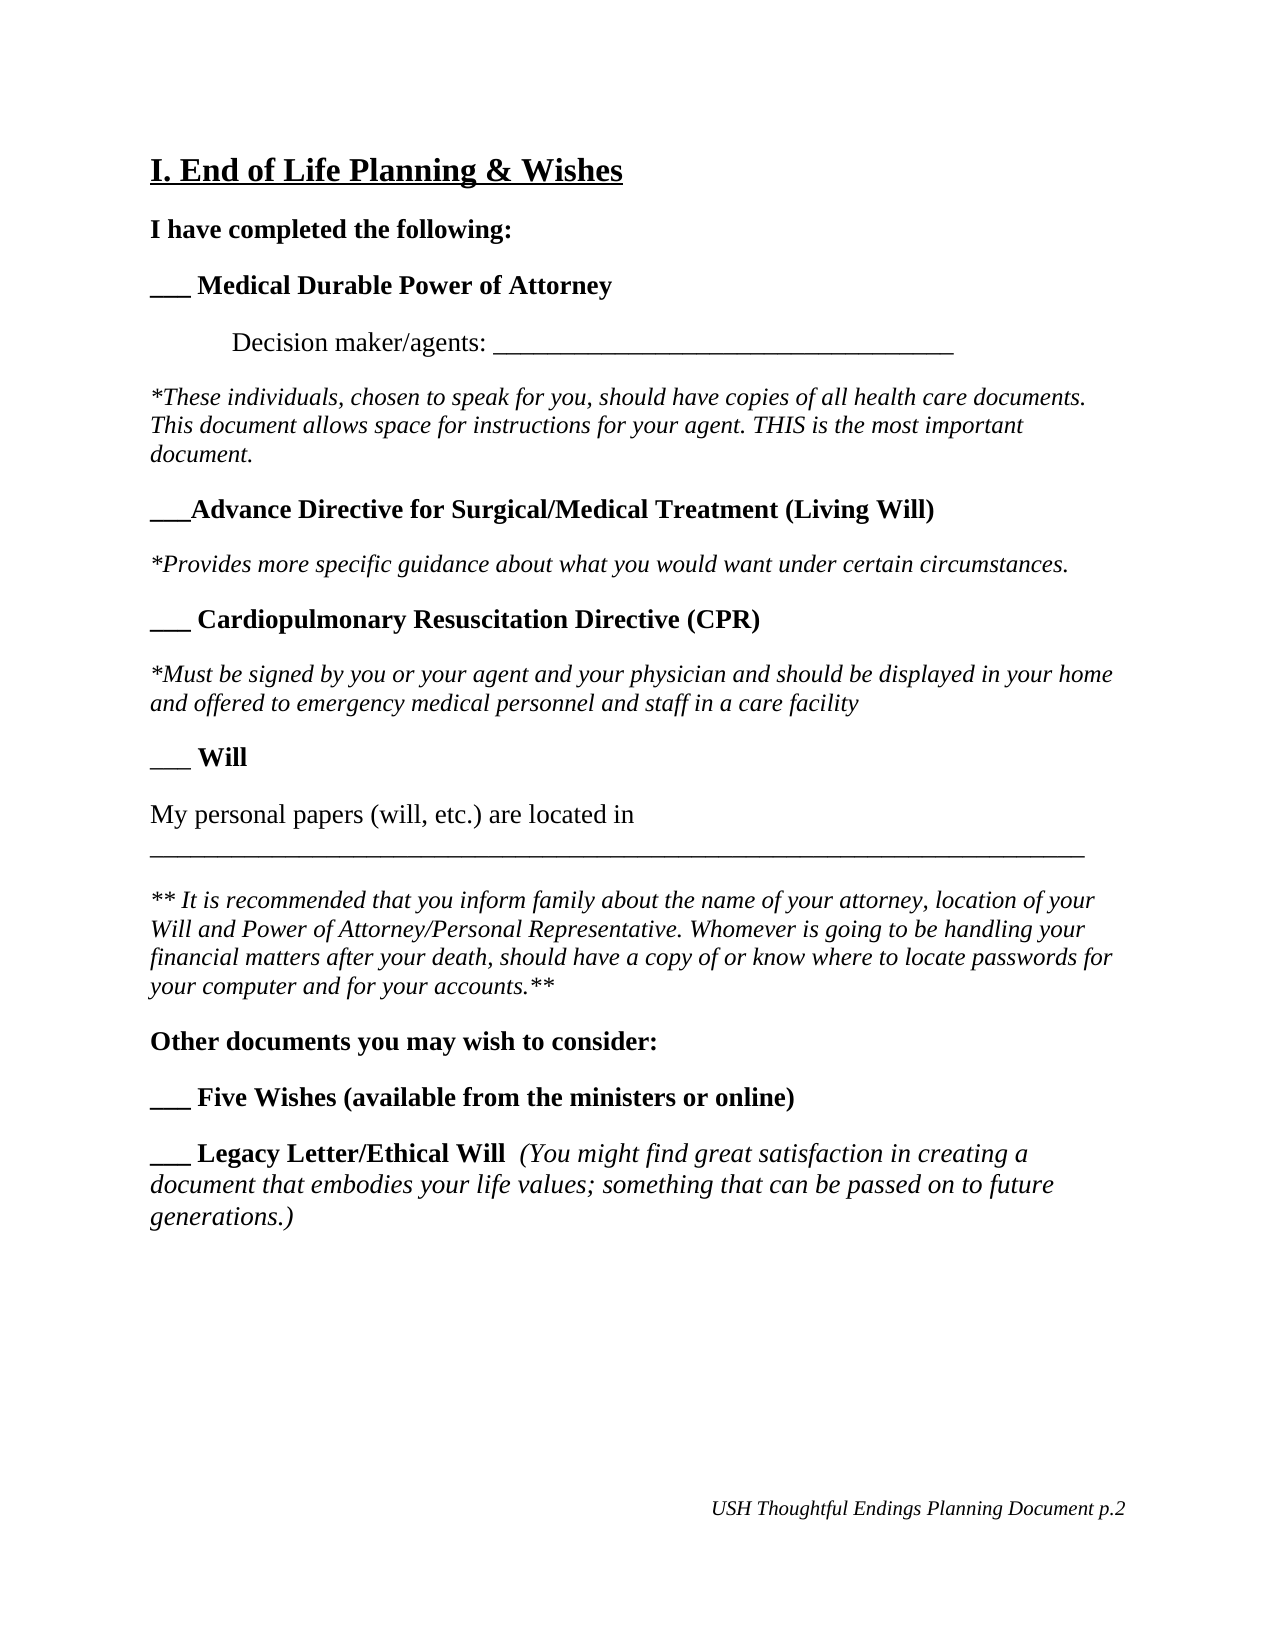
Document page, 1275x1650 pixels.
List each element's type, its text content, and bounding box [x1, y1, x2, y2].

text *These individuals, chosen to speak for you, should have copies of all health care documents. This document allows space for instructions for your agent. THIS is the most important document. [150, 382, 1125, 468]
text Other documents you may wish to consider: [150, 1025, 1125, 1056]
text ___Advance Directive for Surgical/Medical Treatment (Living Will) [150, 493, 1125, 524]
text I have completed the following: [150, 213, 1125, 244]
text ___ Will [150, 742, 1125, 773]
text ** It is recommended that you inform family about the name of your attorney, location of your Will and Power of Attorney/Personal Representative. Whomever is going to be handling your financial matters after your death, should have a copy of or know where to locate passwords for your computer and for your accounts.** [150, 885, 1125, 1000]
text ___ Legacy Letter/Ethical Will (You might find great satisfaction in creating a document that embodies your life values; something that can be passed on to future generations.) [150, 1137, 1125, 1231]
text Decision maker/agents: __________________________________ [150, 326, 1125, 357]
text My personal papers (will, etc.) are located in _____________________________________________________________________ [150, 798, 1125, 860]
text *Must be signed by you or your agent and your physician and should be displayed in your home and offered to emergency medical personnel and staff in a care facility [150, 659, 1125, 717]
text ___ Five Wishes (available from the ministers or online) [150, 1081, 1125, 1112]
text ___ Medical Durable Power of Attorney [150, 269, 1125, 301]
text ___ Cardiopulmonary Resuscitation Directive (CPR) [150, 603, 1125, 634]
text I. End of Life Planning & Wishes [150, 150, 1125, 188]
text *Provides more specific guidance about what you would want under certain circumstances. [150, 549, 1125, 578]
